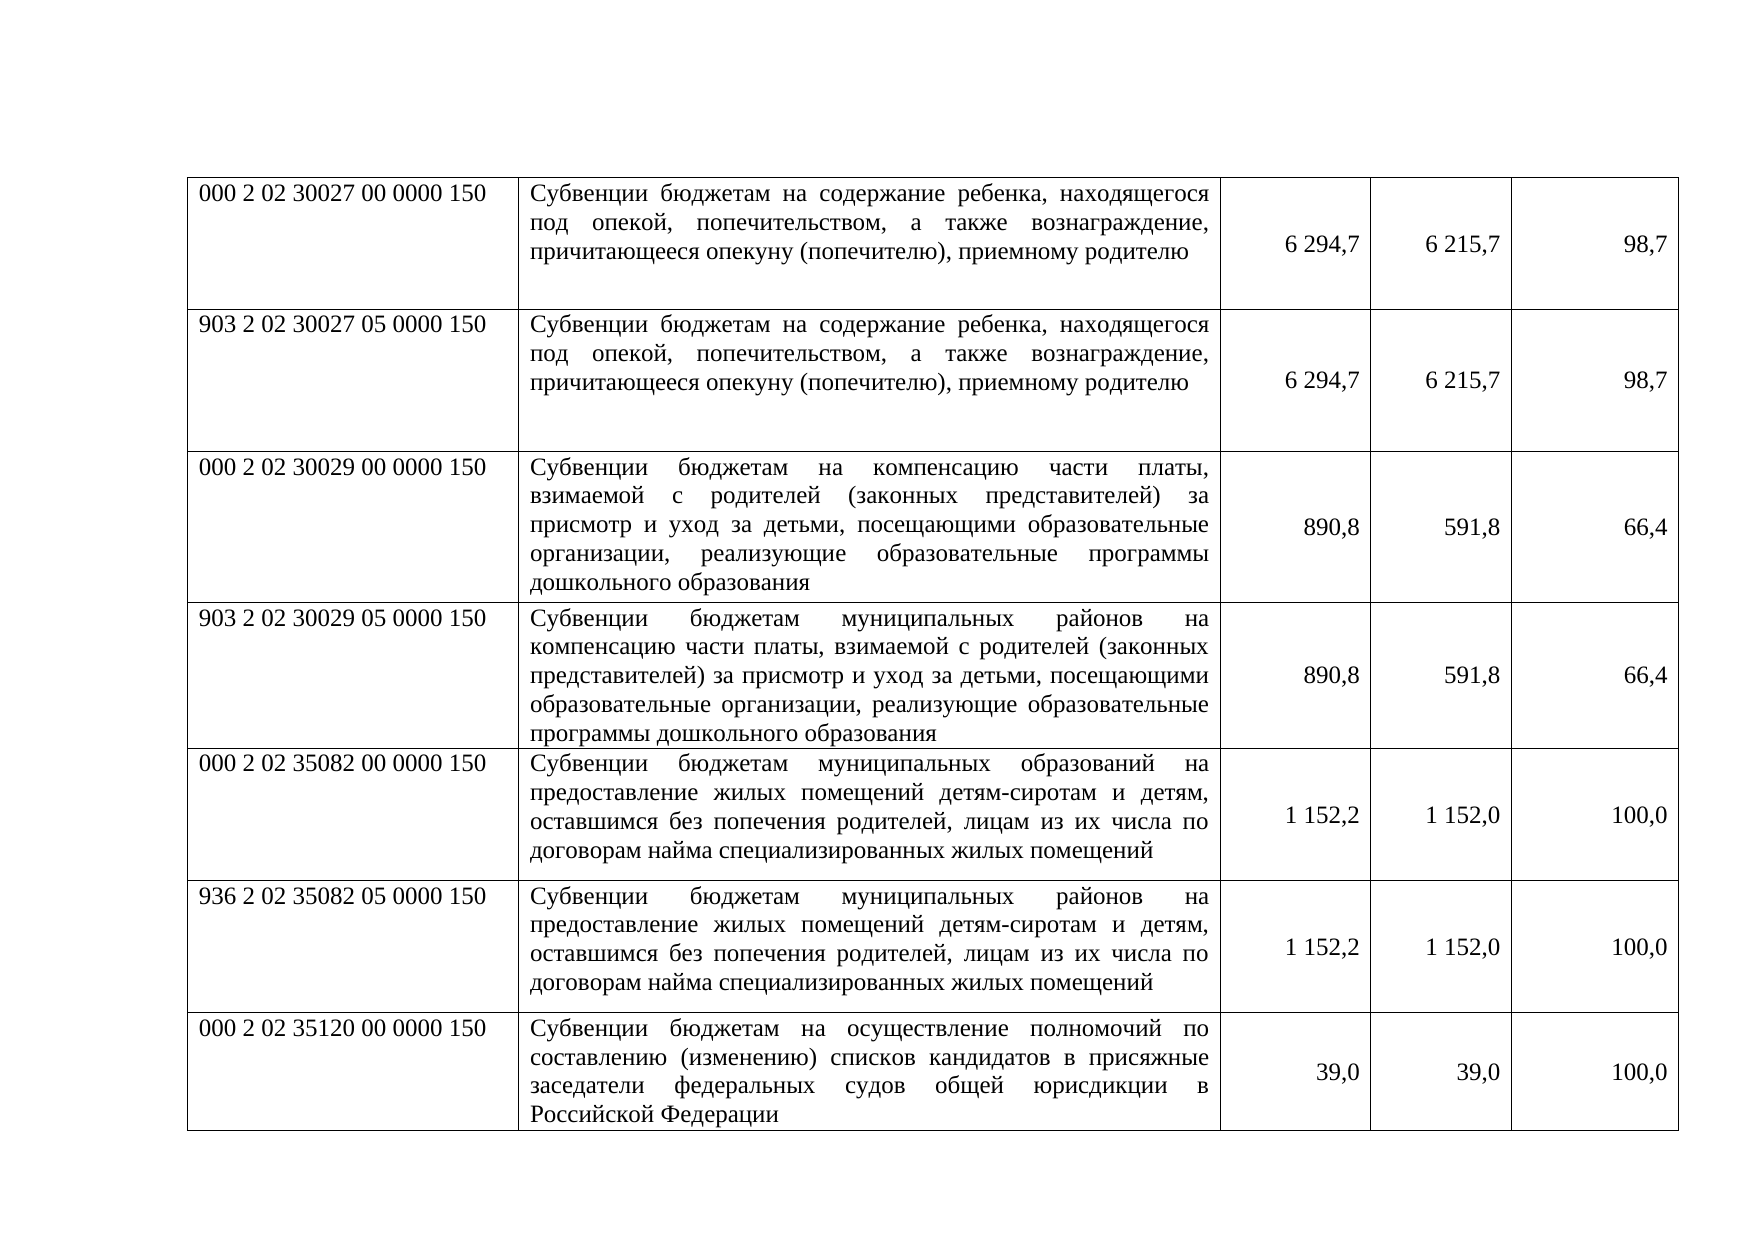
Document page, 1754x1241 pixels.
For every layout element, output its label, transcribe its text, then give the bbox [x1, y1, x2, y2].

table_cell 000 2 02 35082 00 0000 150 [188, 749, 518, 880]
table_cell 903 2 02 30029 05 0000 150 [188, 603, 518, 747]
table_cell 1 152,0 [1371, 749, 1511, 880]
table_cell 39,0 [1371, 1013, 1511, 1130]
table_cell 1 152,2 [1221, 881, 1370, 1012]
table_cell 890,8 [1221, 452, 1370, 602]
table_cell 890,8 [1221, 603, 1370, 747]
table_cell 66,4 [1512, 452, 1678, 602]
table_cell 98,7 [1512, 178, 1678, 308]
table_cell 6 215,7 [1371, 310, 1511, 451]
table_cell Субвенции бюджетам муниципальных районов на предоставление жилых помещений детям-сиротам и детям, оставшимся без попечения родителей, лицам из их числа по договорам найма специализированных жилых помещений [519, 881, 1220, 1012]
table_cell 591,8 [1371, 603, 1511, 747]
table_cell Субвенции бюджетам на содержание ребенка, находящегося под опекой, попечительством, а также вознаграждение, причитающееся опекуну (попечителю), приемному родителю [519, 178, 1220, 308]
table_cell 000 2 02 30027 00 0000 150 [188, 178, 518, 308]
table_cell Субвенции бюджетам муниципальных образований на предоставление жилых помещений детям-сиротам и детям, оставшимся без попечения родителей, лицам из их числа по договорам найма специализированных жилых помещений [519, 749, 1220, 880]
table_cell 6 215,7 [1371, 178, 1511, 308]
table_cell 903 2 02 30027 05 0000 150 [188, 310, 518, 451]
table_cell 000 2 02 35120 00 0000 150 [188, 1013, 518, 1130]
table_cell 98,7 [1512, 310, 1678, 451]
table_cell 000 2 02 30029 00 0000 150 [188, 452, 518, 602]
table_cell 100,0 [1512, 749, 1678, 880]
table_cell 100,0 [1512, 881, 1678, 1012]
table_cell 1 152,0 [1371, 881, 1511, 1012]
table_cell 1 152,2 [1221, 749, 1370, 880]
table_cell 6 294,7 [1221, 178, 1370, 308]
table_cell Субвенции бюджетам муниципальных районов на компенсацию части платы, взимаемой с родителей (законных представителей) за присмотр и уход за детьми, посещающими образовательные организации, реализующие образовательные программы дошкольного образования [519, 603, 1220, 747]
table_cell 6 294,7 [1221, 310, 1370, 451]
table_cell Субвенции бюджетам на компенсацию части платы, взимаемой с родителей (законных представителей) за присмотр и уход за детьми, посещающими образовательные организации, реализующие образовательные программы дошкольного образования [519, 452, 1220, 602]
table_cell 100,0 [1512, 1013, 1678, 1130]
table_cell 936 2 02 35082 05 0000 150 [188, 881, 518, 1012]
table_cell 66,4 [1512, 603, 1678, 747]
table_cell 591,8 [1371, 452, 1511, 602]
table_cell Субвенции бюджетам на осуществление полномочий по составлению (изменению) списков кандидатов в присяжные заседатели федеральных судов общей юрисдикции в Российской Федерации [519, 1013, 1220, 1130]
table_cell Субвенции бюджетам на содержание ребенка, находящегося под опекой, попечительством, а также вознаграждение, причитающееся опекуну (попечителю), приемному родителю [519, 310, 1220, 451]
table_cell 39,0 [1221, 1013, 1370, 1130]
